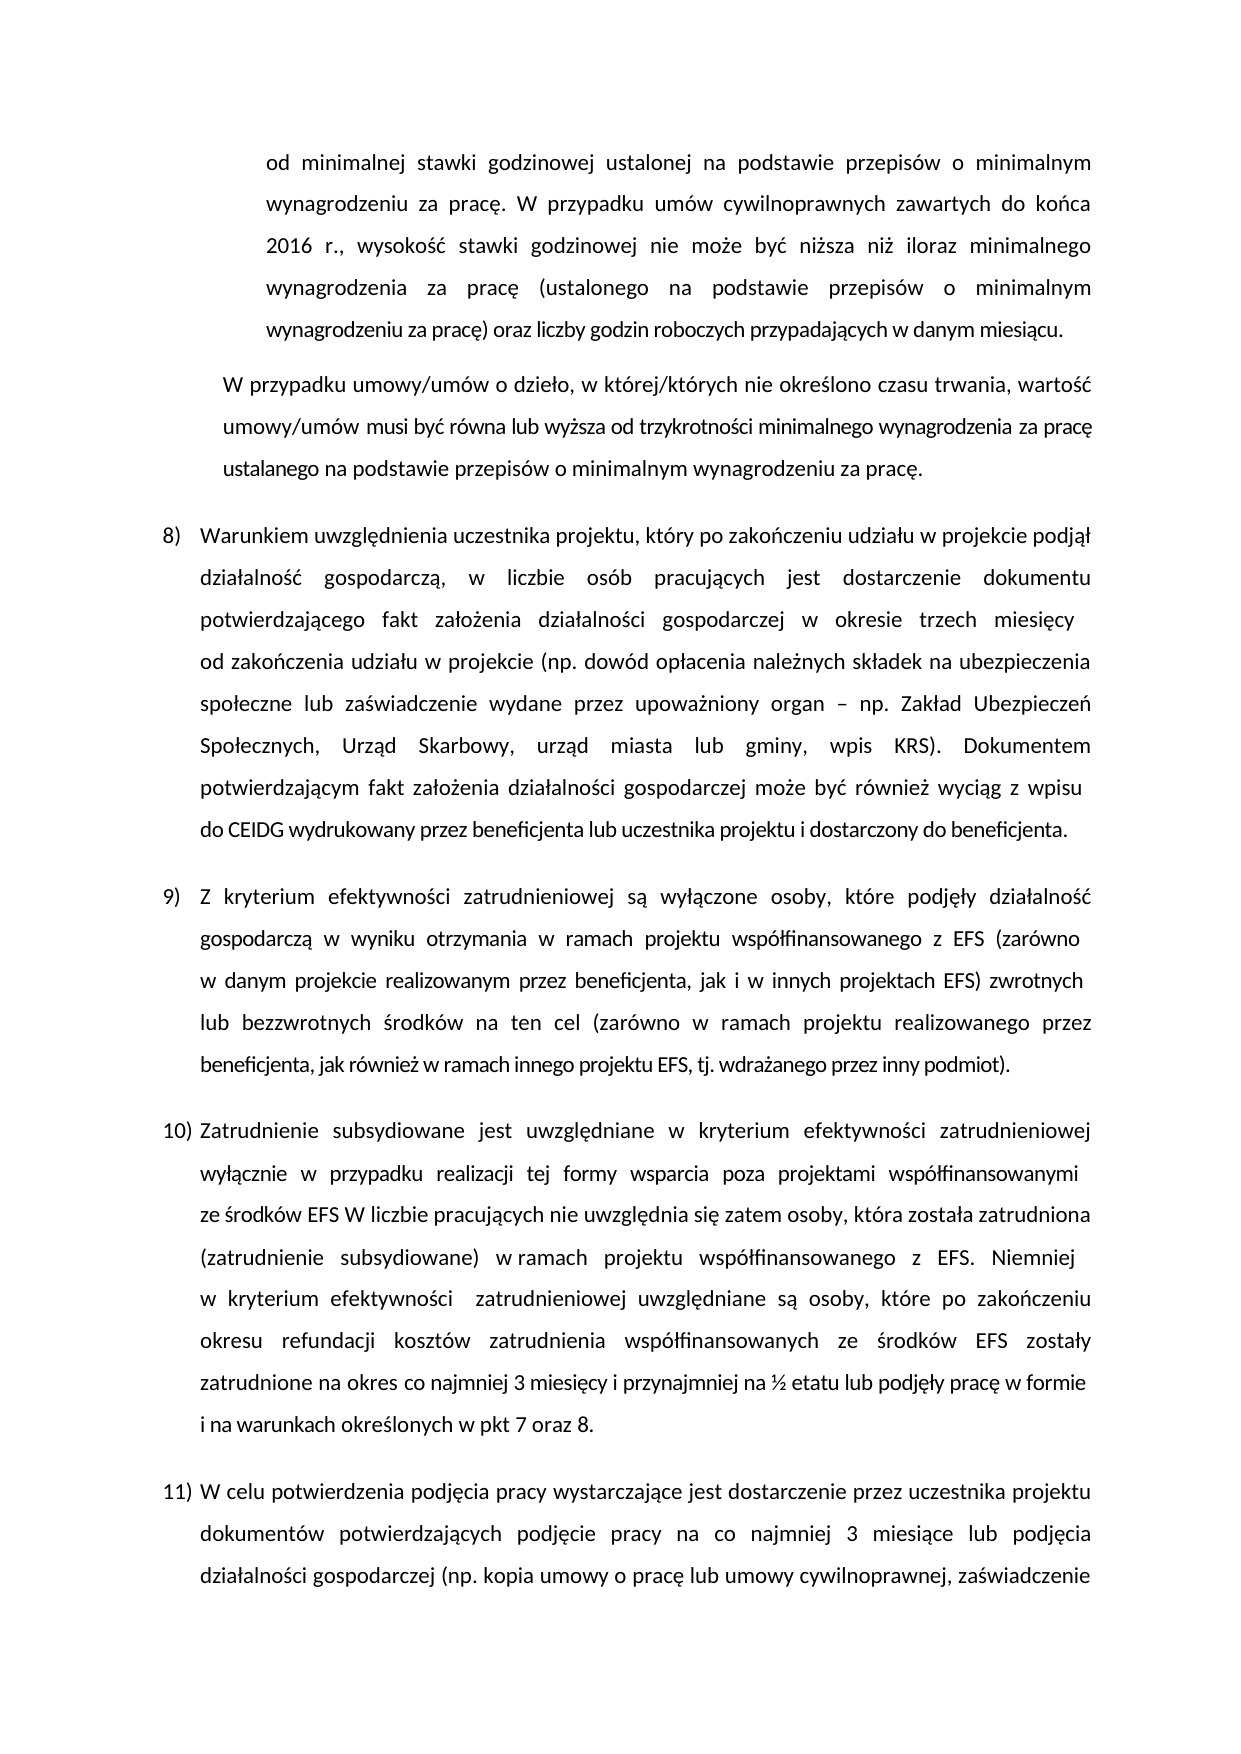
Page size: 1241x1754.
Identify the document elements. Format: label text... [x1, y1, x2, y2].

text W przypadku umowy/umów o dzieło, w której/których nie określono czasu trwania, wartość umowy/umów musi być równa lub wyższa od trzykrotności minimalnego wynagrodzenia za pracę ustalanego na podstawie przepisów o minimalnym wynagrodzeniu za pracę. [223, 370, 1093, 482]
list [236, 148, 1093, 343]
list Warunkiem uwzględnienia uczestnika projektu, który po zakończeniu udziału w projekcie podjął działalność gospodarczą, w liczbie osób pracujących jest dostarczenie dokumentu potwierdzającego fakt założenia działalności gospodarczej w okresie trzech miesięcy od zakończenia udziału w projekcie (np. dowód opłacenia należnych składek na ubezpieczenia społeczne lub zaświadczenie wydane przez upoważniony organ – np. Zakład Ubezpieczeń Społecznych, Urząd Skarbowy, urząd miasta lub gminy, wpis KRS). Dokumentem potwierdzającym fakt założenia działalności gospodarczej może być również wyciąg z wpisu do CEIDG wydrukowany przez beneficjenta lub uczestnika projektu i dostarczony do beneficjenta. [162, 521, 1093, 843]
list Zatrudnienie subsydiowane jest uwzględniane w kryterium efektywności zatrudnieniowej wyłącznie w przypadku realizacji tej formy wsparcia poza projektami współfinansowanymi ze środków EFS W liczbie pracujących nie uwzględnia się zatem osoby, która została zatrudniona (zatrudnienie subsydiowane) w ramach projektu współfinansowanego z EFS. Niemniej w kryterium efektywności zatrudnieniowej uwzględniane są osoby, które po zakończeniu okresu refundacji kosztów zatrudnienia współfinansowanych ze środków EFS zostały zatrudnione na okres co najmniej 3 miesięcy i przynajmniej na ½ etatu lub podjęły pracę w formie i na warunkach określonych w pkt 7 oraz 8. [162, 1117, 1093, 1438]
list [162, 1477, 1093, 1589]
list Z kryterium efektywności zatrudnieniowej są wyłączone osoby, które podjęły działalność gospodarczą w wyniku otrzymania w ramach projektu współfinansowanego z EFS (zarówno w danym projekcie realizowanym przez beneficjenta, jak i w innych projektach EFS) zwrotnych lub bezzwrotnych środków na ten cel (zarówno w ramach projektu realizowanego przez beneficjenta, jak również w ramach innego projektu EFS, tj. wdrażanego przez inny podmiot). [162, 882, 1093, 1078]
